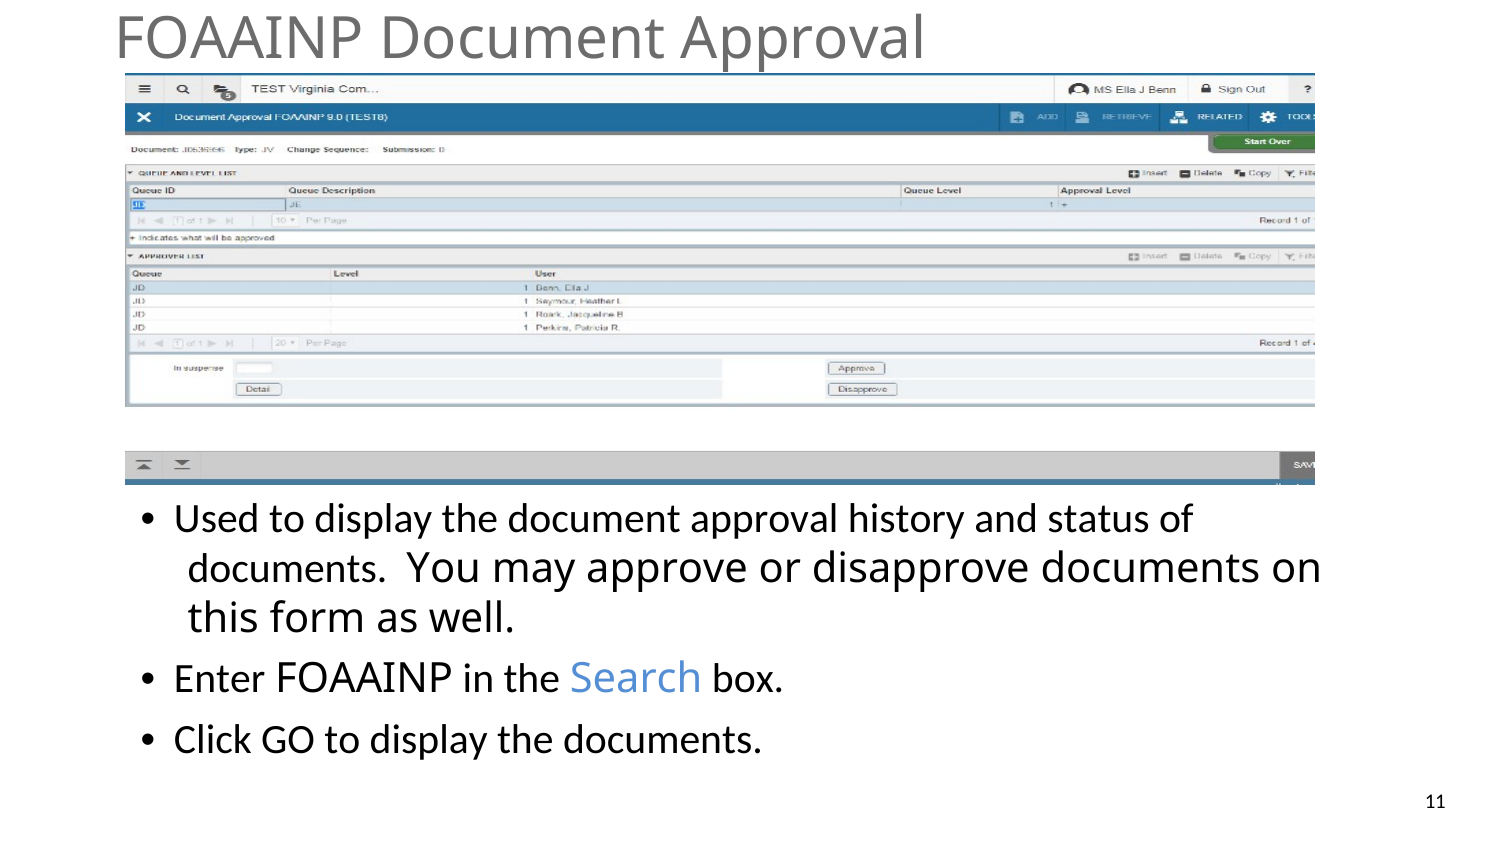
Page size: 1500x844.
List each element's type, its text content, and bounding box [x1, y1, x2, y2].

picture [125, 73, 1315, 485]
text documents. You may approve or disapprove documents on this form as well. [187, 542, 1375, 642]
text • Click GO to display the documents. [140, 715, 1466, 763]
text • Enter FOAAINP in the Search box. [140, 654, 1466, 702]
text • Used to display the document approval history and status of [140, 494, 1466, 542]
text 11 [1424, 789, 1456, 814]
text FOAAINP Document Approval [114, 5, 1466, 72]
